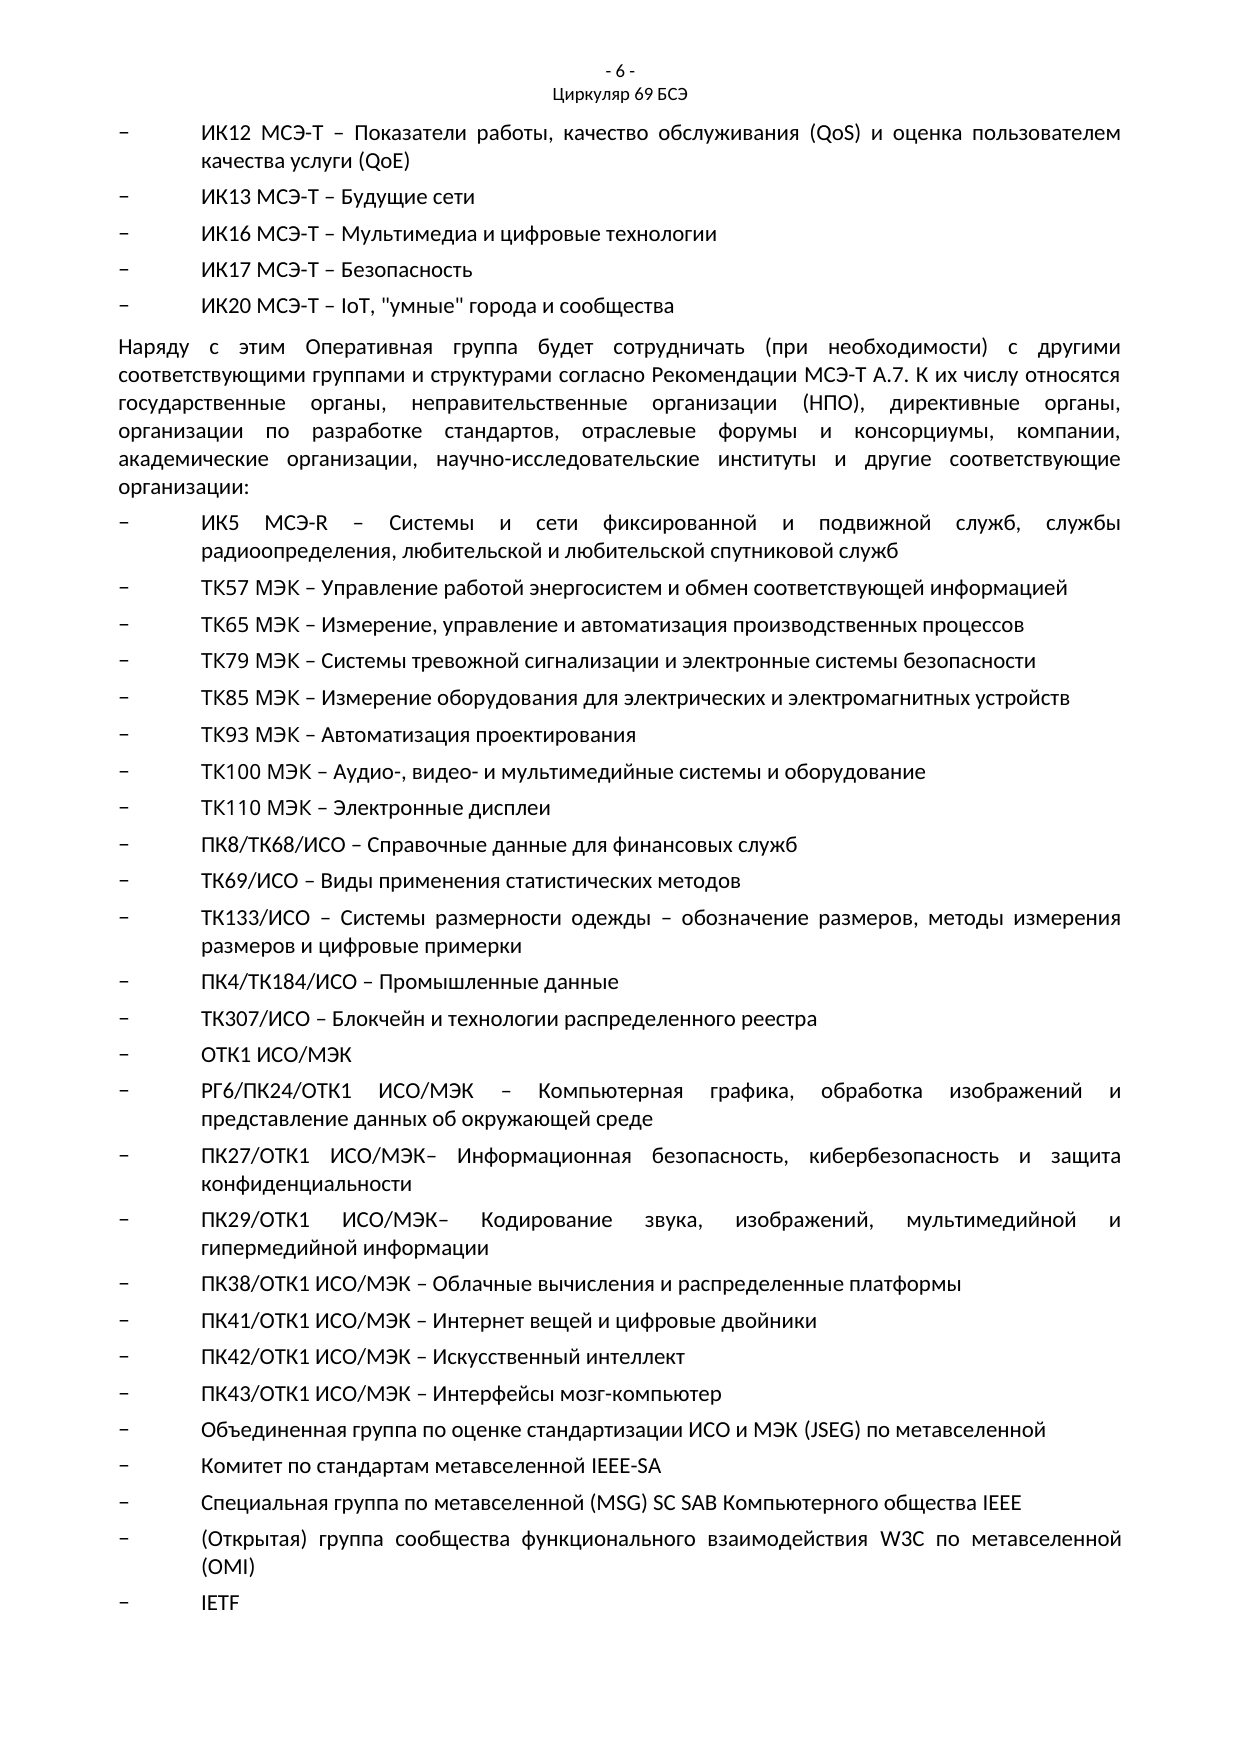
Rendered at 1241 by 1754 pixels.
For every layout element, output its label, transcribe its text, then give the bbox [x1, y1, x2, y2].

text − ПК8/ТК68/ИСО – Справочные данные для финансовых служб [118, 830, 1122, 858]
text Наряду с этим Оперативная группа будет сотрудничать (при необходимости) с другими соответствующими группами и структурами согласно Рекомендации МСЭ-Т A.7. К их числу относятся государственные органы, неправительственные организации (НПО), директивные органы, организации по разработке стандартов, отраслевые форумы и консорциумы, компании, академические организации, научно-исследовательские институты и другие соответствующие организации: [118, 332, 1122, 500]
text − ИК17 МСЭ-T – Безопасность [118, 255, 1122, 283]
text − ТК133/ИСО – Системы размерности одежды – обозначение размеров, методы измерения размеров и цифровые примерки [118, 903, 1122, 959]
text − ТК57 МЭК – Управление работой энергосистем и обмен соответствующей информацией [299, 573, 1122, 601]
text − ТК100 МЭК – Аудио-, видео- и мультимедийные системы и оборудование [311, 757, 1122, 785]
text − ПК41/ОТК1 ИСО/МЭК – Интернет вещей и цифровые двойники [118, 1306, 1122, 1334]
text − ПК27/ОТК1 ИСО/МЭК– Информационная безопасность, кибербезопасность и защита конфиденциальности [118, 1141, 1122, 1197]
text − (Открытая) группа сообщества функционального взаимодействия W3C по метавселенной (OMI) [118, 1524, 1122, 1580]
text − Объединенная группа по оценке стандартизации ИСО и МЭК (JSEG) по метавселенной [118, 1415, 1122, 1443]
text − ПК42/ОТК1 ИСО/МЭК – Искусственный интеллект [118, 1342, 1122, 1370]
text − ИК13 МСЭ-T – Будущие сети [118, 182, 1122, 211]
text − ТК93 МЭК – Автоматизация проектирования [299, 720, 1122, 748]
text − ИК5 МСЭ-R – Системы и сети фиксированной и подвижной служб, службы радиоопределения, любительской и любительской спутниковой служб [118, 508, 1122, 564]
text − РГ6/ПК24/ОТК1 ИСО/МЭК – Компьютерная графика, обработка изображений и представление данных об окружающей среде [118, 1076, 1122, 1132]
text − ТК69/ИСО – Виды применения статистических методов [118, 867, 1122, 895]
text − ТК65 МЭК – Измерение, управление и автоматизация производственных процессов [299, 610, 1122, 638]
text − ТК307/ИСО – Блокчейн и технологии распределенного реестра [118, 1004, 1122, 1032]
text − Специальная группа по метавселенной (MSG) SC SAB Компьютерного общества IEEE [118, 1488, 1122, 1516]
text − ПК43/ОТК1 ИСО/МЭК – Интерфейсы мозг-компьютер [118, 1379, 1122, 1407]
text − ОТК1 ИСО/МЭК [118, 1040, 1122, 1068]
text − ПК38/ОТК1 ИСО/МЭК – Облачные вычисления и распределенные платформы [118, 1269, 1122, 1298]
text − IETF [118, 1588, 1122, 1616]
text − ИК20 МСЭ-T – IoT, "умные" города и сообщества [118, 292, 1122, 319]
text − ТК79 МЭК – Системы тревожной сигнализации и электронные системы безопасности [299, 646, 1122, 675]
text − ТК85 МЭК – Измерение оборудования для электрических и электромагнитных устройств [299, 683, 1122, 712]
text − ИК16 МСЭ-T – Мультимедиа и цифровые технологии [118, 219, 1122, 247]
text − Комитет по стандартам метавселенной IEEE-SA [118, 1451, 1122, 1479]
text − ТК110 МЭК – Электронные дисплеи [118, 793, 1122, 822]
text − ПК4/ТК184/ИСО – Промышленные данные [118, 967, 1122, 995]
text − ИК12 МСЭ-T – Показатели работы, качество обслуживания (QoS) и оценка пользователем качества услуги (QoЕ) [118, 118, 1122, 174]
text − ПК29/ОТК1 ИСО/МЭК– Кодирование звука, изображений, мультимедийной и гипермедийной информации [118, 1205, 1122, 1261]
